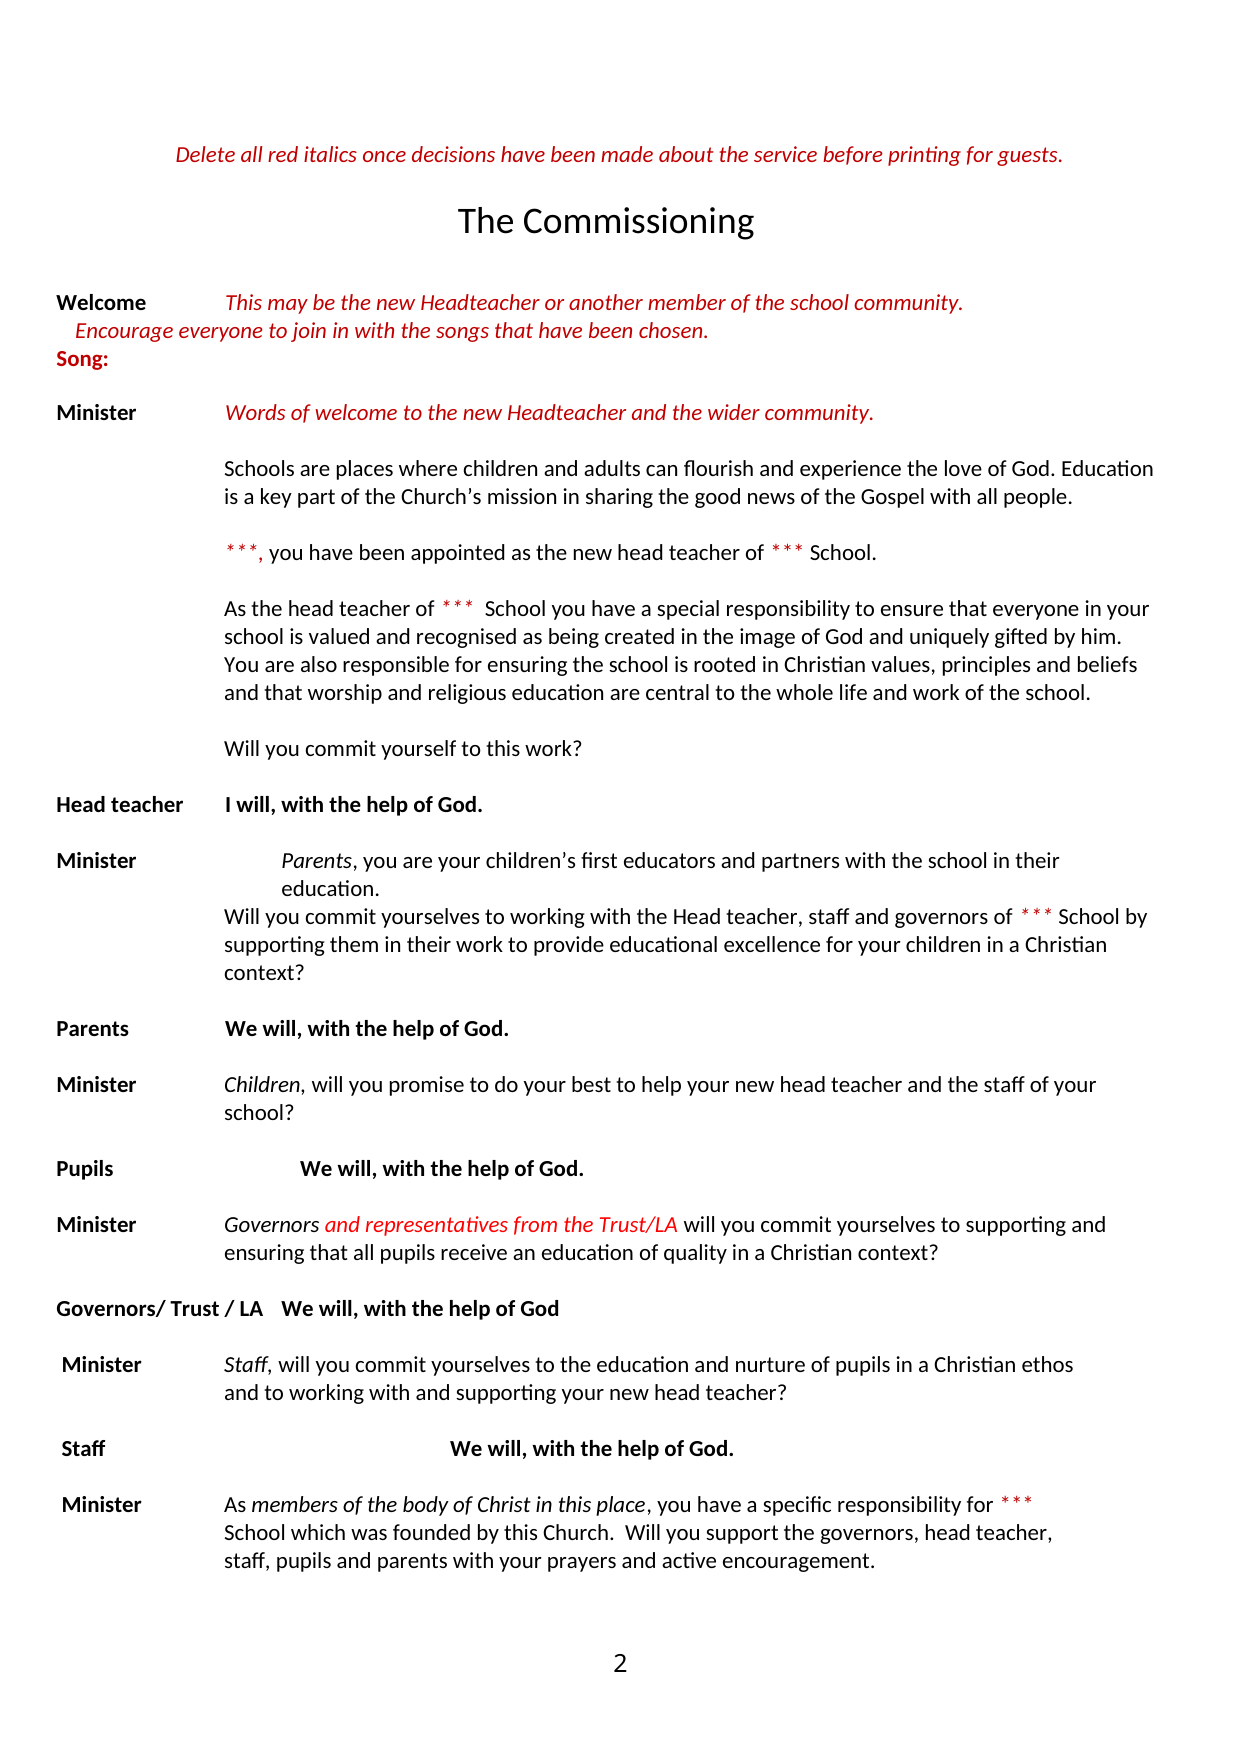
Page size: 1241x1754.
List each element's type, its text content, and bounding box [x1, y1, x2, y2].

text Minister Children, will you promise to do your best to help your new head teacher and the staff of your school? [56, 1070, 1156, 1126]
text ***, you have been appointed as the new head teacher of *** School. [224, 538, 1156, 566]
text Minister As members of the body of Christ in this place, you have a specific responsibility for *** School which was founded by this Church. Will you support the governors, head teacher, staff, pupils and parents with your prayers and active encouragement. [61, 1491, 1090, 1574]
text Delete all red italics once decisions have been made about the service before printing for guests. [150, 141, 1090, 168]
text Pupils We will, with the help of God. [56, 1154, 1156, 1182]
text Will you commit yourselves to working with the Head teacher, staff and governors of *** School by supporting them in their work to provide educational excellence for your children in a Christian context? [224, 902, 1156, 986]
text Minister Words of welcome to the new Headteacher and the wider community. [56, 398, 1156, 426]
text Parents We will, with the help of God. [56, 1014, 1156, 1042]
text Song: [56, 344, 1156, 372]
text The Commissioning [56, 197, 1156, 242]
text Staff We will, with the help of God. [61, 1434, 1090, 1462]
text Schools are places where children and adults can flourish and experience the love of God. Education is a key part of the Church’s mission in sharing the good news of the Gospel with all people. [224, 454, 1156, 510]
subtitle Governors/ Trust / LA We will, with the help of God [56, 1294, 1156, 1322]
text As the head teacher of *** School you have a special responsibility to ensure that everyone in your school is valued and recognised as being created in the image of God and uniquely gifted by him. You are also responsible for ensuring the school is rooted in Christian values, principles and beliefs and that worship and religious education are central to the whole life and work of the school. [224, 594, 1156, 706]
text Minister Parents, you are your children’s first educators and partners with the school in their education. [56, 846, 1156, 902]
text Encourage everyone to join in with the songs that have been chosen. [56, 316, 1156, 344]
text Will you commit yourself to this work? [56, 734, 1156, 762]
text Welcome This may be the new Headteacher or another member of the school community. [56, 288, 1156, 316]
subtitle Minister Governors and representatives from the Trust/LA will you commit yourselves to supporting and ensuring that all pupils receive an education of quality in a Christian context? [56, 1210, 1156, 1266]
text Head teacher I will, with the help of God. [56, 790, 1156, 818]
text Minister Staff, will you commit yourselves to the education and nurture of pupils in a Christian ethos and to working with and supporting your new head teacher? [61, 1350, 1090, 1406]
